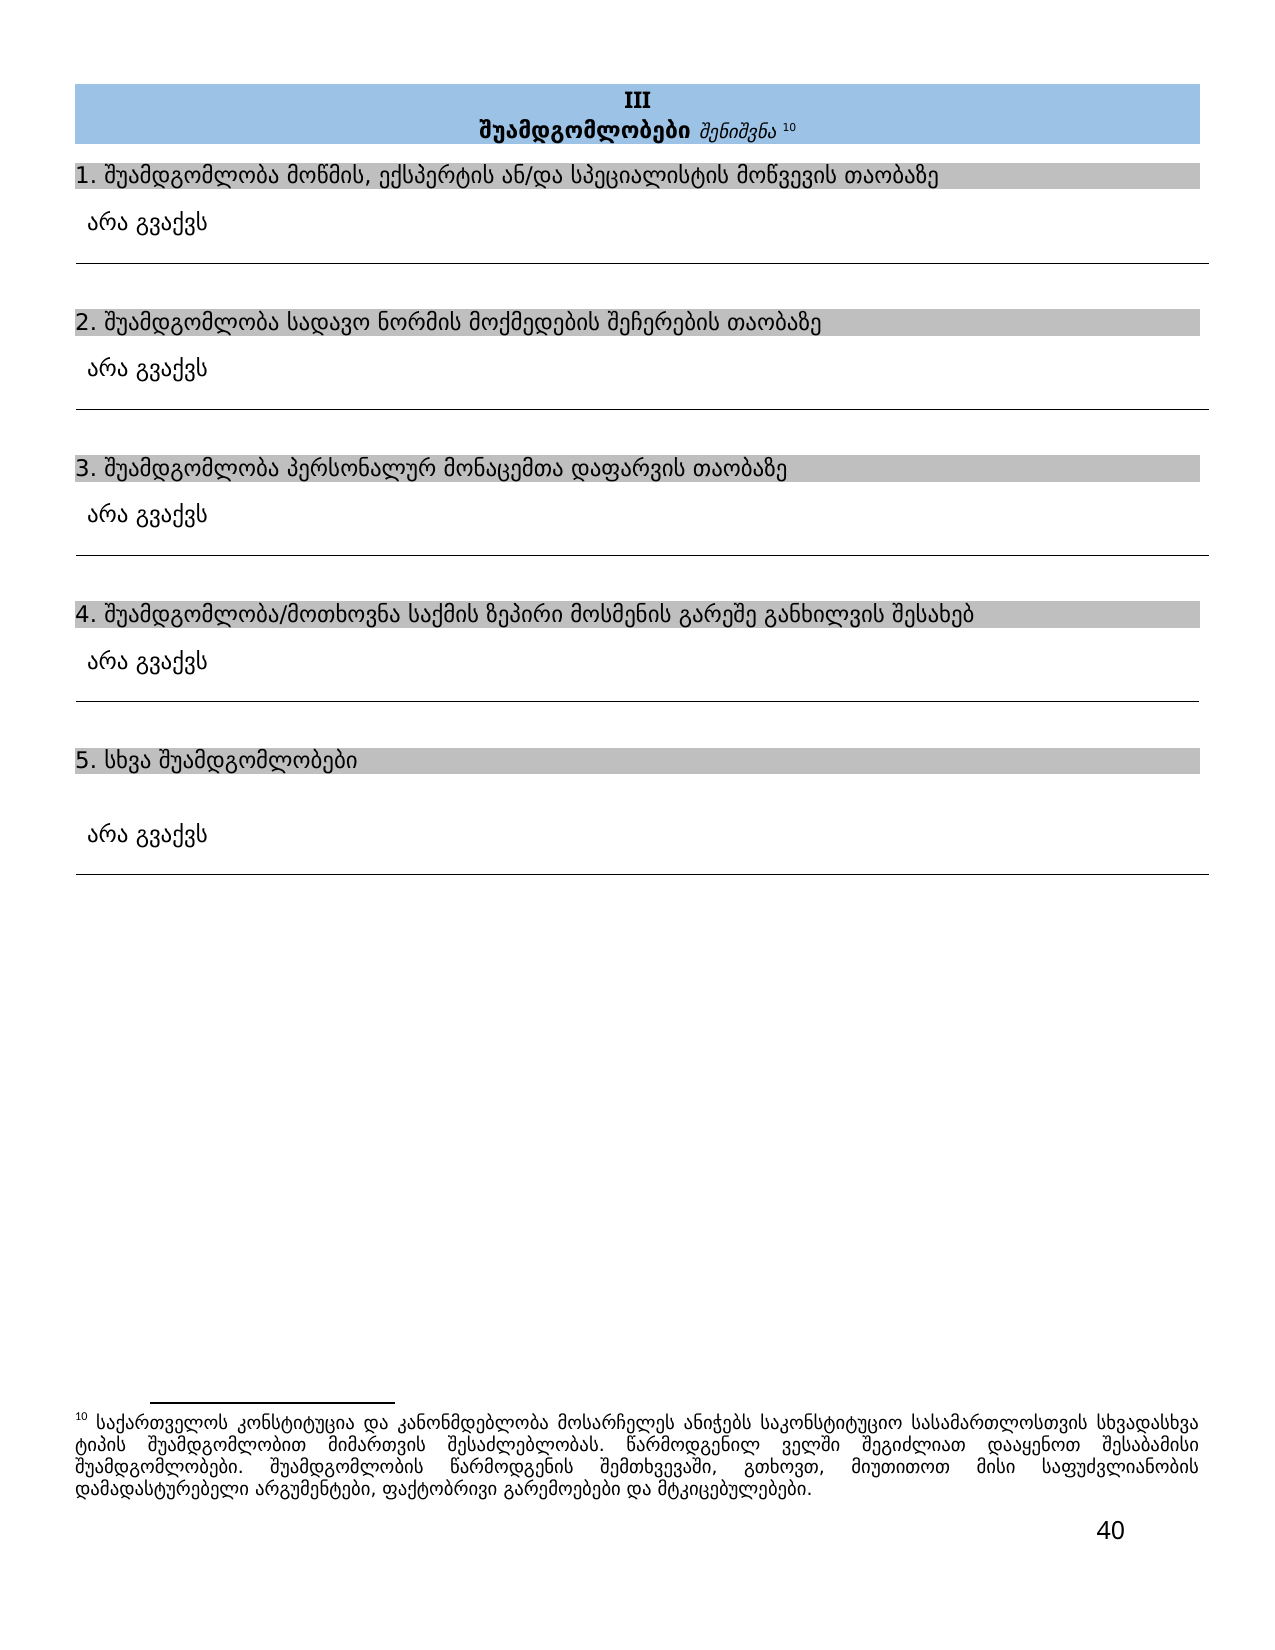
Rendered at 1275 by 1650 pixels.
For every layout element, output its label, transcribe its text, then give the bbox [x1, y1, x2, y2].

text III შუამდგომლობები შენიშვნა [75, 84, 1200, 144]
table_header არა გვაქვს [76, 502, 1209, 555]
text 4. შუამდგომლობა/მოთხოვნა საქმის ზეპირი მოსმენის გარეშე განხილვის შესახებ [75, 601, 1200, 628]
table_header არა გვაქვს [76, 355, 1209, 409]
table_header არა გვაქვს [76, 209, 1209, 262]
table_header არა გვაქვს [76, 794, 1209, 874]
text 2. შუამდგომლობა სადავო ნორმის მოქმედების შეჩერების თაობაზე [75, 309, 1200, 336]
text 3. შუამდგომლობა პერსონალურ მონაცემთა დაფარვის თაობაზე [75, 455, 1200, 482]
text 1. შუამდგომლობა მოწმის, ექსპერტის ან/და სპეციალისტის მოწვევის თაობაზე [75, 163, 1200, 189]
table_header არა გვაქვს [76, 648, 1199, 701]
text 5. სხვა შუამდგომლობები [75, 748, 1200, 774]
